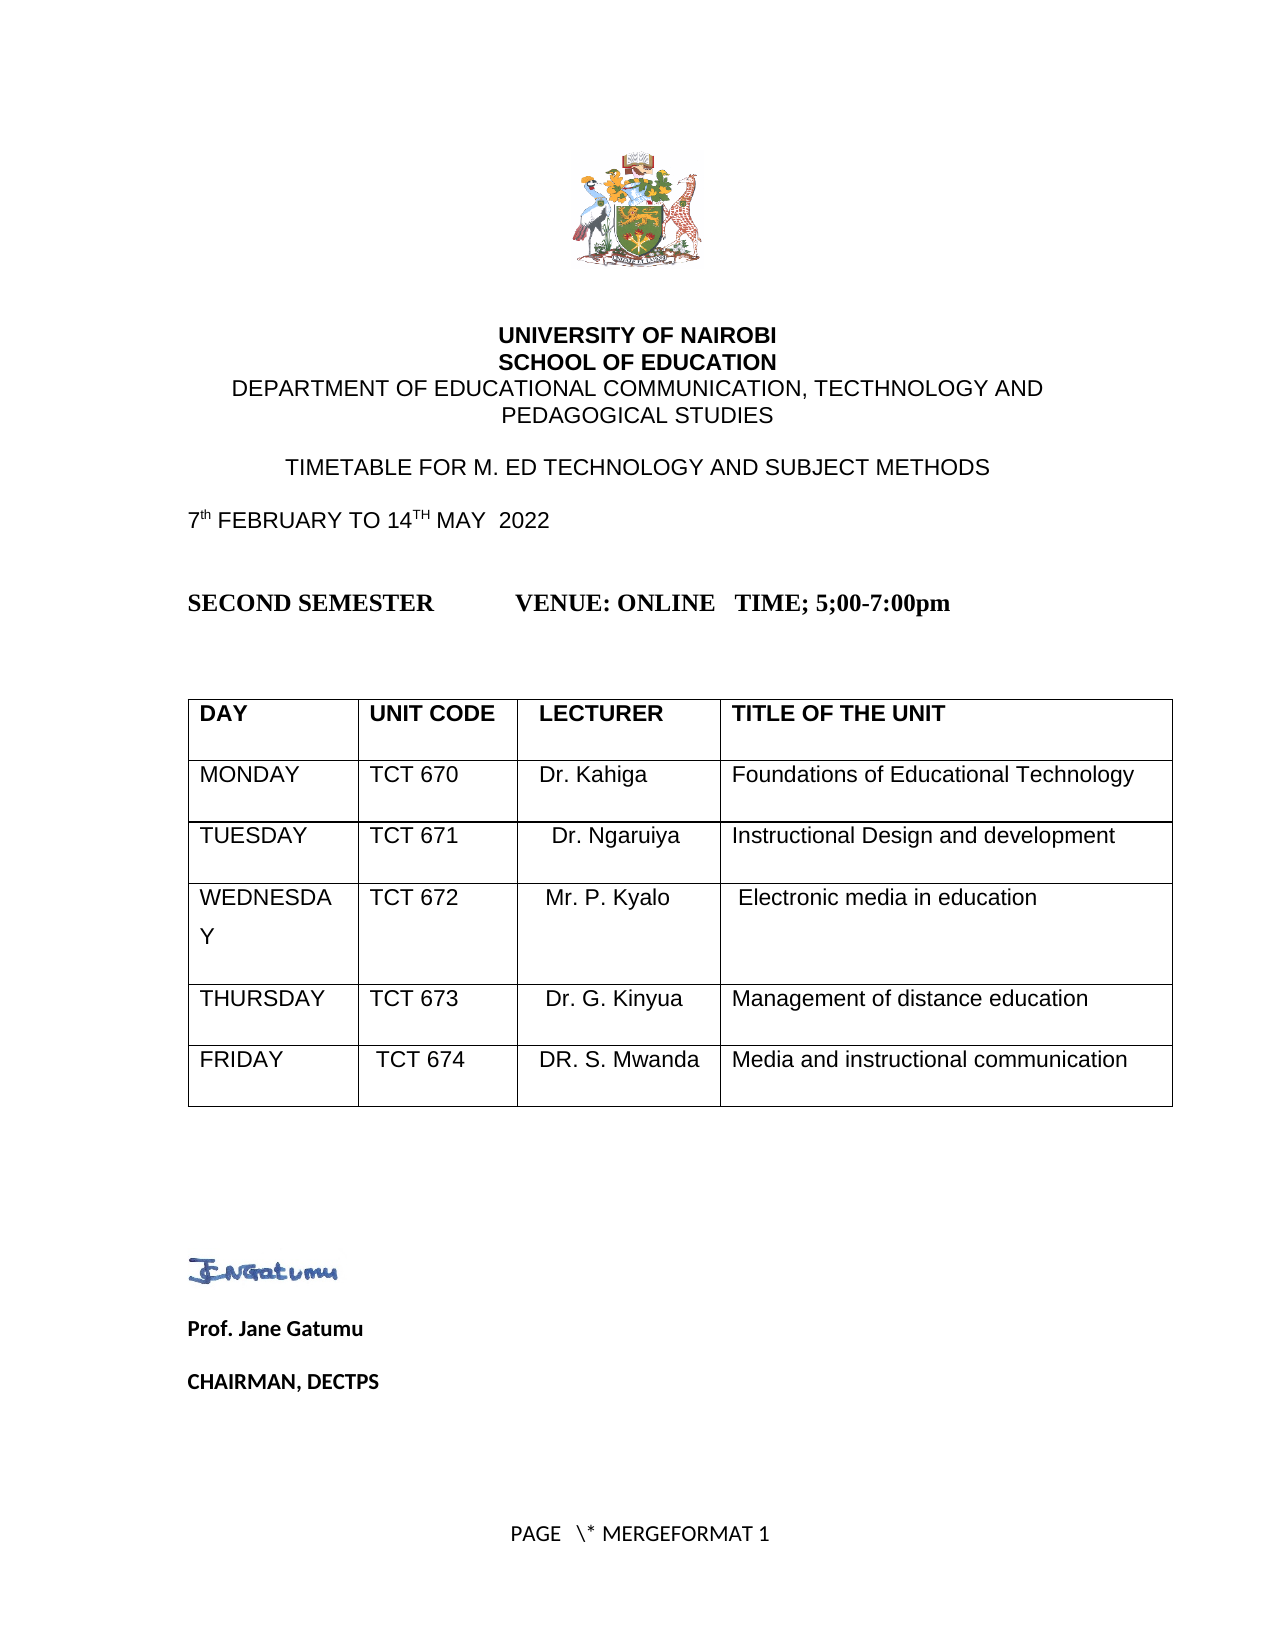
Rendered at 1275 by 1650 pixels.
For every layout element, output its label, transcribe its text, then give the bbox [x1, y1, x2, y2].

table_cell Dr. G. Kinyua [518, 985, 720, 1045]
table_cell FRIDAY [189, 1046, 358, 1106]
text Prof. Jane Gatumu [187, 1314, 1087, 1342]
table_cell Instructional Design and development [721, 823, 1172, 883]
table_cell TCT 673 [359, 985, 517, 1045]
text TIMETABLE FOR M. ED TECHNOLOGY AND SUBJECT METHODS [187, 454, 1087, 481]
table_cell Dr. Kahiga [518, 761, 720, 821]
table_cell TCT 671 [359, 823, 517, 883]
table_cell TCT 672 [359, 884, 517, 983]
table_header LECTURER [518, 700, 720, 760]
text UNIVERSITY OF NAIROBI [187, 322, 1087, 349]
table_header DAY [189, 700, 358, 760]
picture [571, 150, 704, 269]
table_cell Foundations of Educational Technology [721, 761, 1172, 821]
table_cell TCT 674 [359, 1046, 517, 1106]
table_cell Dr. Ngaruiya [518, 823, 720, 883]
text DEPARTMENT OF EDUCATIONAL COMMUNICATION, TECTHNOLOGY AND PEDAGOGICAL STUDIES [187, 375, 1087, 428]
table_header TITLE OF THE UNIT [721, 700, 1172, 760]
table_cell TUESDAY [189, 823, 358, 883]
table_cell Media and instructional communication [721, 1046, 1172, 1106]
table_cell WEDNESDAY [189, 884, 358, 983]
picture [187, 1248, 347, 1290]
table_cell Mr. P. Kyalo [518, 884, 720, 983]
table_cell MONDAY [189, 761, 358, 821]
table_header UNIT CODE [359, 700, 517, 760]
table_cell Electronic media in education [721, 884, 1172, 983]
text CHAIRMAN, DECTPS [187, 1367, 1087, 1395]
text SECOND SEMESTER VENUE: ONLINE TIME; 5;00-7:00pm [187, 588, 1087, 617]
table_cell Management of distance education [721, 985, 1172, 1045]
text 7th FEBRUARY TO 14TH MAY 2022 [187, 507, 1087, 533]
text SCHOOL OF EDUCATION [187, 349, 1087, 375]
table_cell THURSDAY [189, 985, 358, 1045]
table_cell DR. S. Mwanda [518, 1046, 720, 1106]
table_cell TCT 670 [359, 761, 517, 821]
